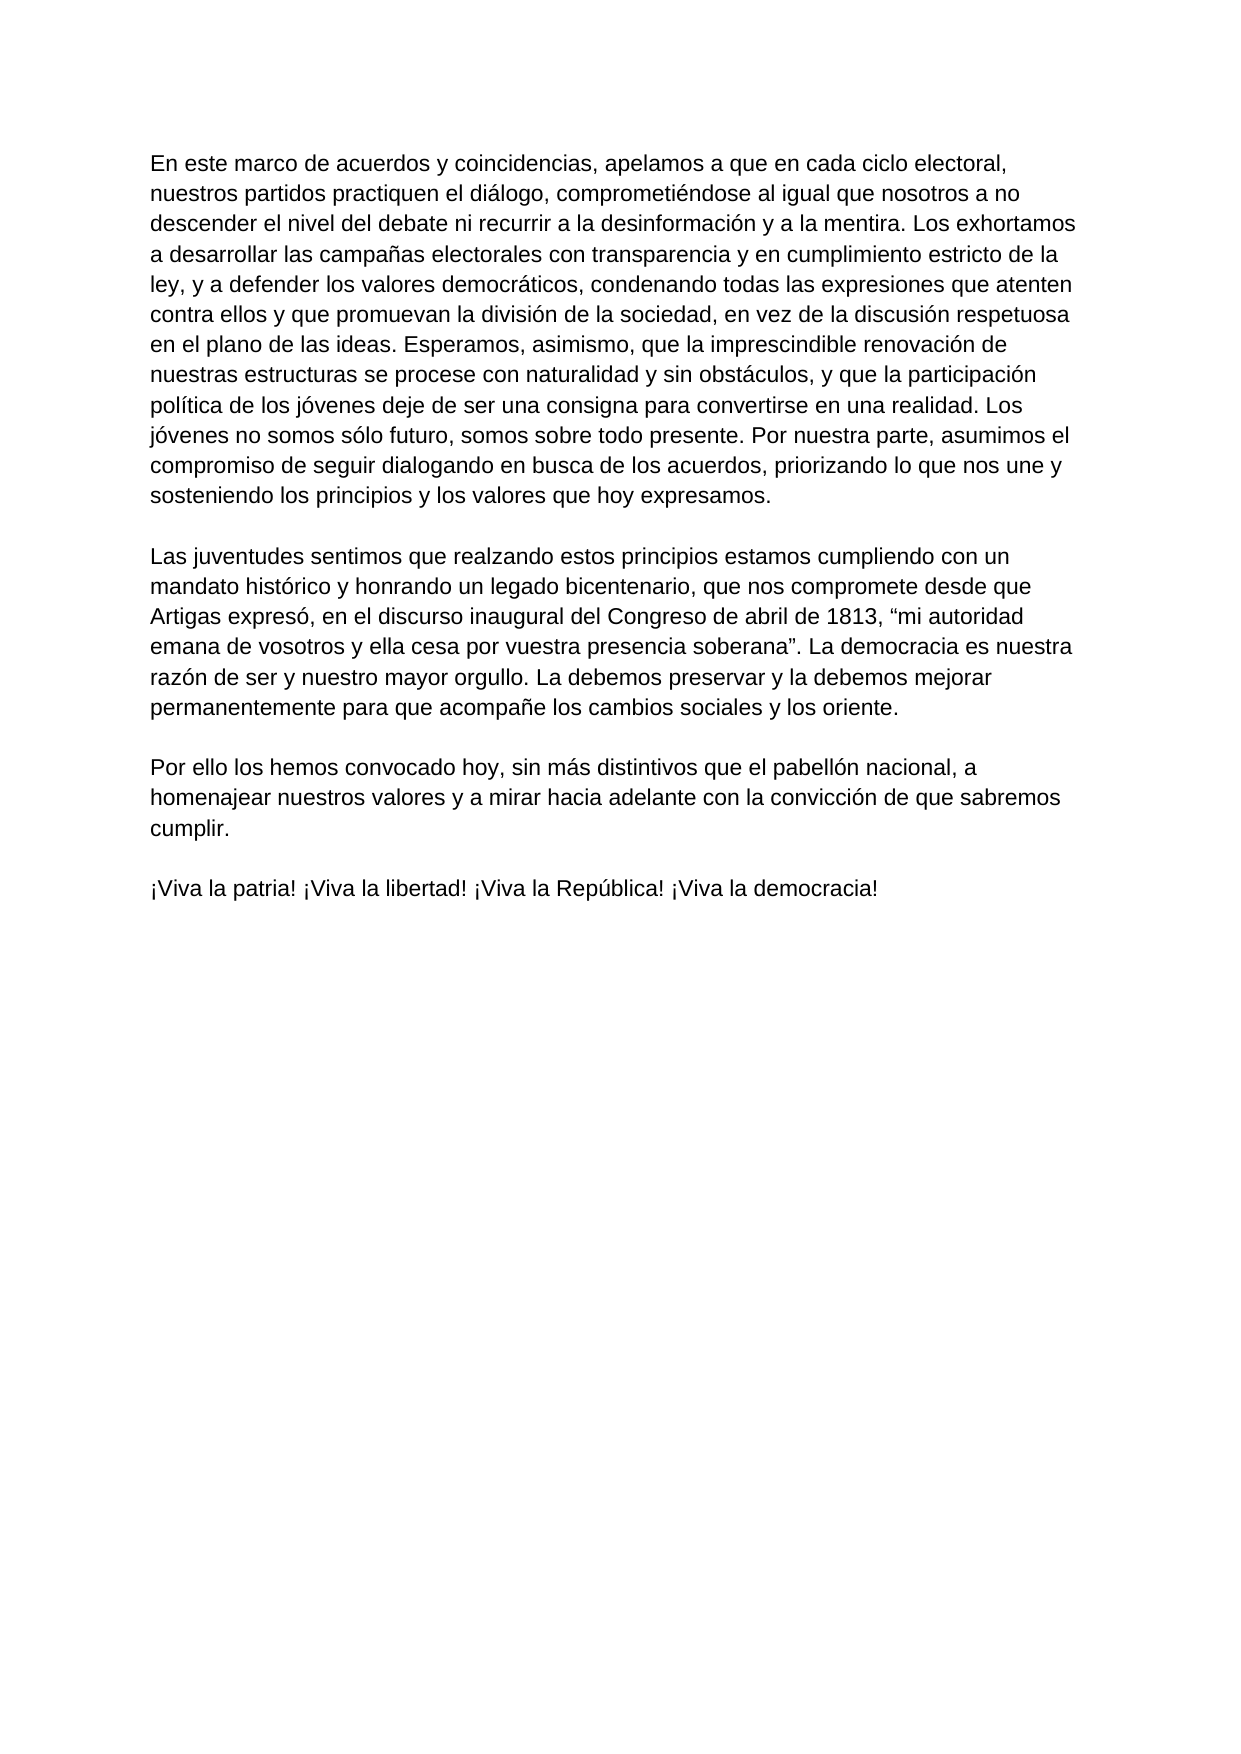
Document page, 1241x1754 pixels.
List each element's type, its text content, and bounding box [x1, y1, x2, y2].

text Las juventudes sentimos que realzando estos principios estamos cumpliendo con un mandato histórico y honrando un legado bicentenario, que nos compromete desde que Artigas expresó, en el discurso inaugural del Congreso de abril de 1813, “mi autoridad emana de vosotros y ella cesa por vuestra presencia soberana”. La democracia es nuestra razón de ser y nuestro mayor orgullo. La debemos preservar y la debemos mejorar permanentemente para que acompañe los cambios sociales y los oriente. [150, 543, 1090, 720]
text En este marco de acuerdos y coincidencias, apelamos a que en cada ciclo electoral, nuestros partidos practiquen el diálogo, comprometiéndose al igual que nosotros a no descender el nivel del debate ni recurrir a la desinformación y a la mentira. Los exhortamos a desarrollar las campañas electorales con transparencia y en cumplimiento estricto de la ley, y a defender los valores democráticos, condenando todas las expresiones que atenten contra ellos y que promuevan la división de la sociedad, en vez de la discusión respetuosa en el plano de las ideas. Esperamos, asimismo, que la imprescindible renovación de nuestras estructuras se procese con naturalidad y sin obstáculos, y que la participación política de los jóvenes deje de ser una consigna para convertirse en una realidad. Los jóvenes no somos sólo futuro, somos sobre todo presente. Por nuestra parte, asumimos el compromiso de seguir dialogando en busca de los acuerdos, priorizando lo que nos une y sosteniendo los principios y los valores que hoy expresamos. [150, 150, 1090, 509]
text ¡Viva la patria! ¡Viva la libertad! ¡Viva la República! ¡Viva la democracia! [150, 875, 1090, 901]
text Por ello los hemos convocado hoy, sin más distintivos que el pabellón nacional, a homenajear nuestros valores y a mirar hacia adelante con la convicción de que sabremos cumplir. [150, 754, 1090, 841]
